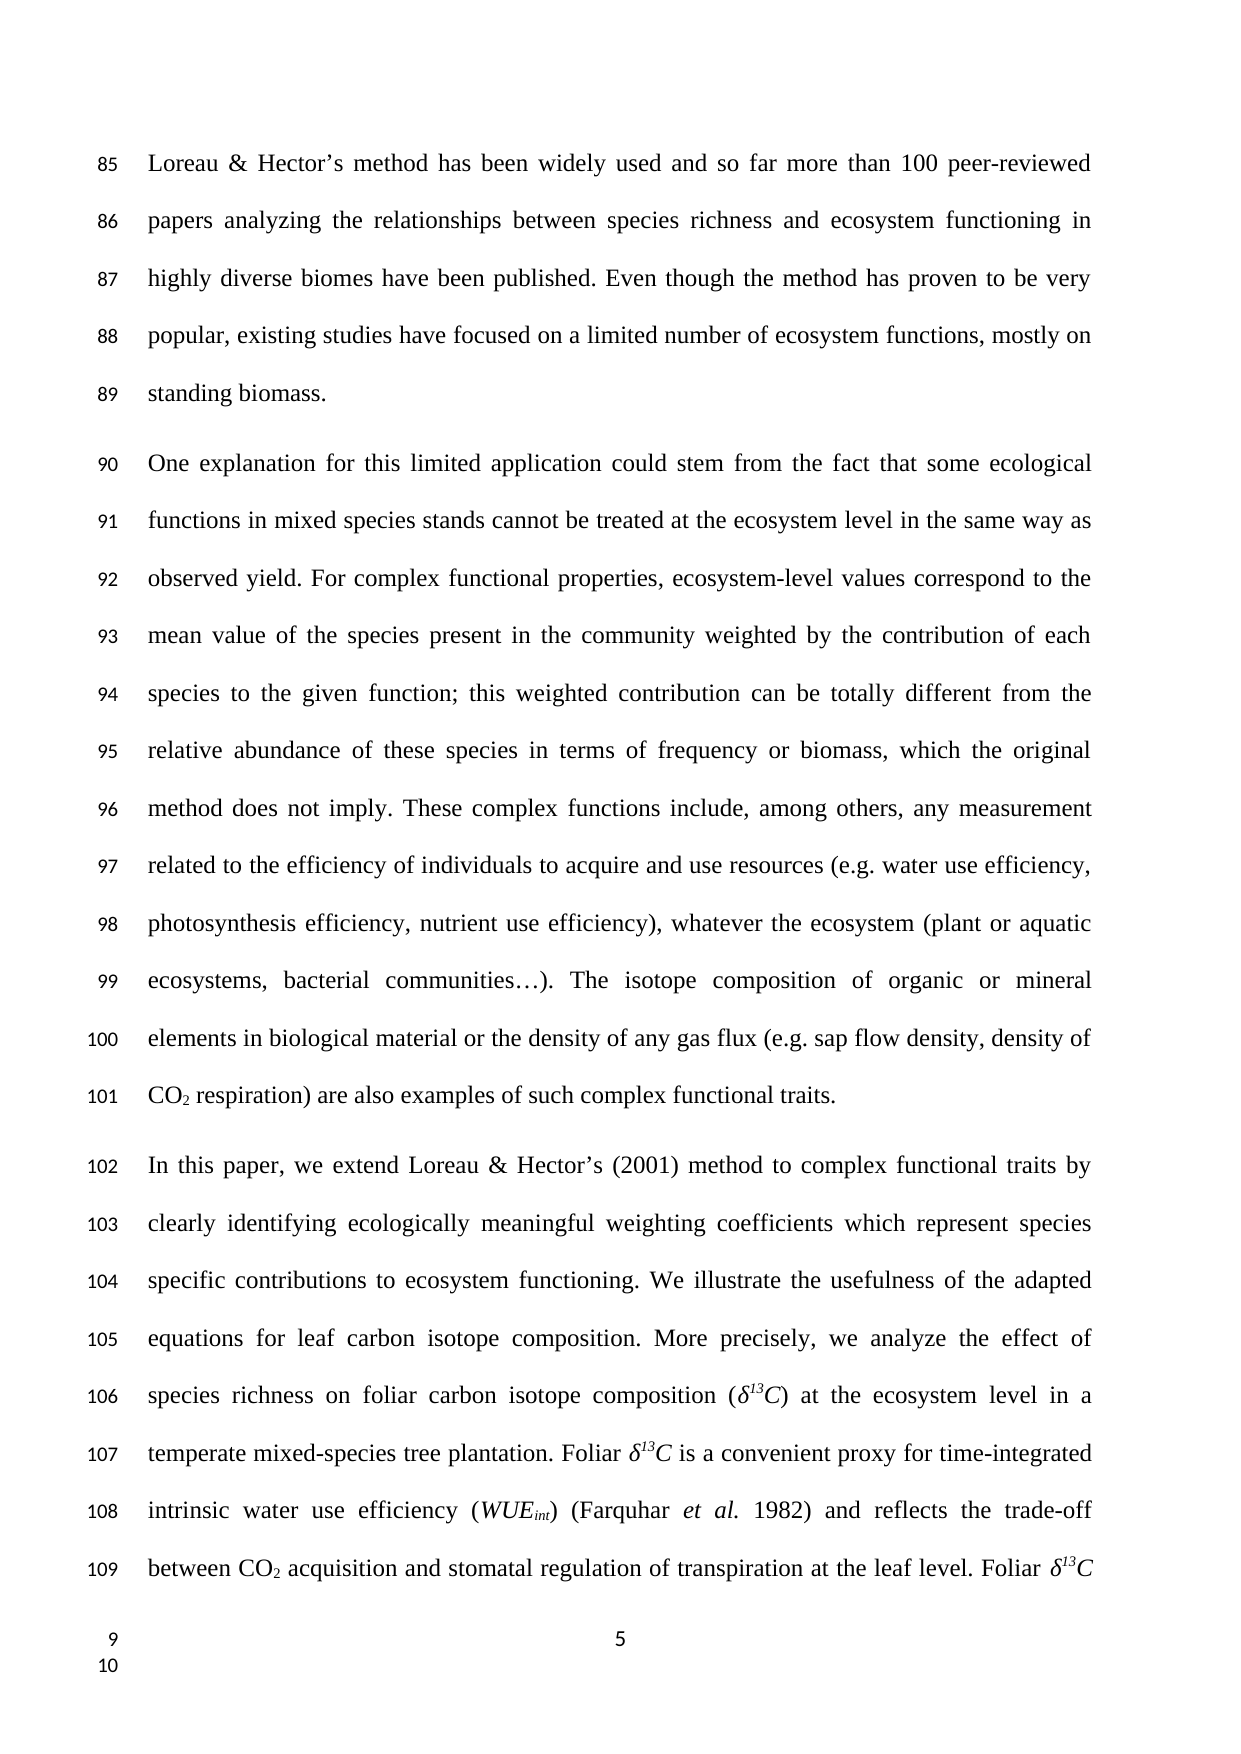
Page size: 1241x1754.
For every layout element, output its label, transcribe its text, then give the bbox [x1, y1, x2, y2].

text One explanation for this limited application could stem from the fact that some ecological functions in mixed species stands cannot be treated at the ecosystem level in the same way as observed yield. For complex functional properties, ecosystem-level values correspond to the mean value of the species present in the community weighted by the contribution of each species to the given function; this weighted contribution can be totally different from the relative abundance of these species in terms of frequency or biomass, which the original method does not imply. These complex functions include, among others, any measurement related to the efficiency of individuals to acquire and use resources (e.g. water use efficiency, photosynthesis efficiency, nutrient use efficiency), whatever the ecosystem (plant or aquatic ecosystems, bacterial communities…). The isotope composition of organic or mineral elements in biological material or the density of any gas flux (e.g. sap flow density, density of CO2 respiration) are also examples of such complex functional traits. [148, 448, 1093, 1109]
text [148, 1150, 1093, 1581]
text Loreau & Hector’s method has been widely used and so far more than 100 peer-reviewed papers analyzing the relationships between species richness and ecosystem functioning in highly diverse biomes have been published. Even though the method has proven to be very popular, existing studies have focused on a limited number of ecosystem functions, mostly on standing biomass. [148, 148, 1093, 406]
